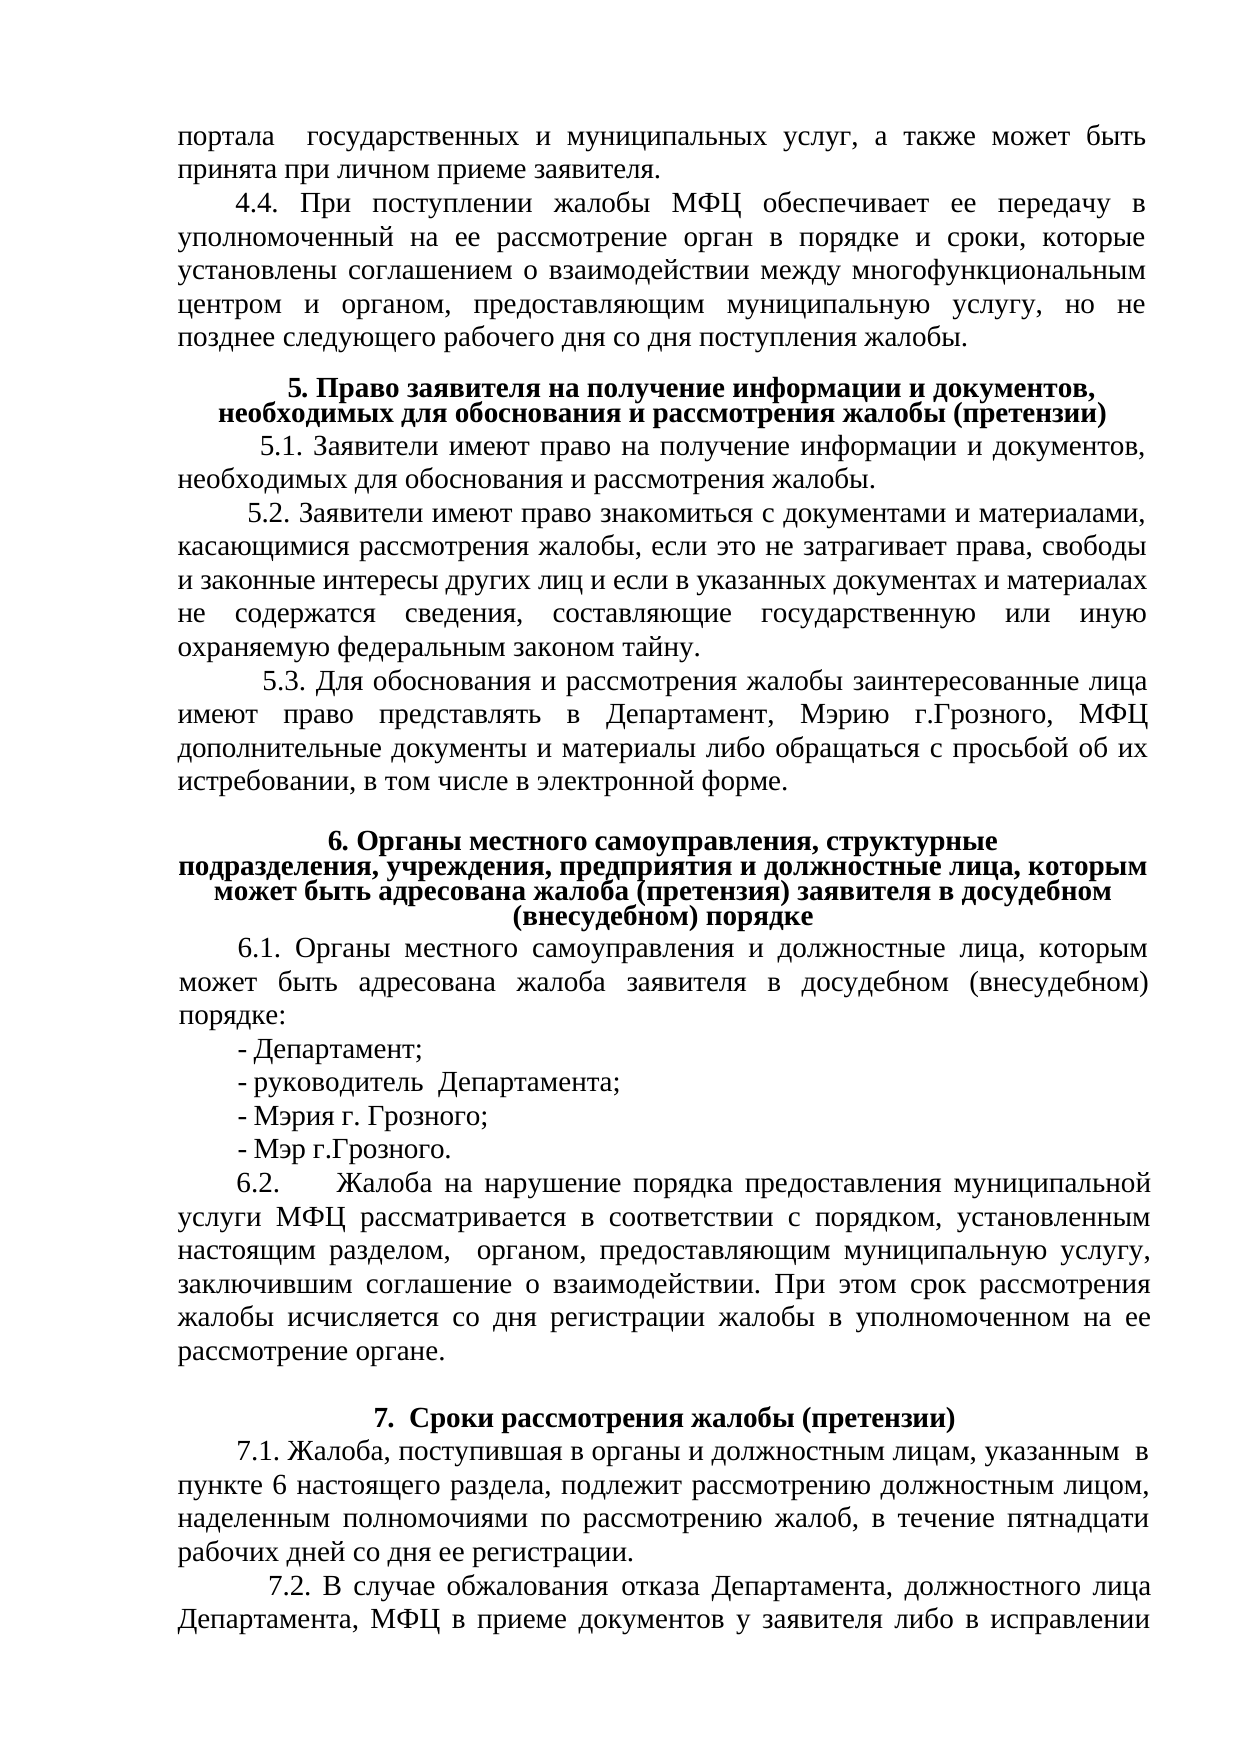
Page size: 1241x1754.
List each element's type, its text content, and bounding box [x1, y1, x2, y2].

list Мэр г.Грозного. [237, 1132, 1152, 1165]
text 5. Право заявителя на получение информации и документов, необходимых для обоснования и рассмотрения жалобы (претензии) [178, 378, 1147, 428]
text 7.1. Жалоба, поступившая в органы и должностным лицам, указанным в пункте 6 настоящего раздела, подлежит рассмотрению должностным лицом, наделенным полномочиями по рассмотрению жалоб, в течение пятнадцати рабочих дней со дня ее регистрации. [177, 1433, 1150, 1568]
text 7. Сроки рассмотрения жалобы (претензии) [177, 1400, 1152, 1433]
text 6.1. Органы местного самоуправления и должностные лица, которым может быть адресована жалоба заявителя в досудебном (внесудебном) порядке: [179, 930, 1149, 1031]
list руководитель Департамента; [237, 1064, 1152, 1098]
text 6. Органы местного самоуправления, структурные подразделения, учреждения, предприятия и должностные лица, которым может быть адресована жалоба (претензия) заявителя в досудебном (внесудебном) порядке [177, 830, 1148, 930]
text 5.3. Для обоснования и рассмотрения жалобы заинтересованные лица имеют право представлять в Департамент, Мэрию г.Грозного, МФЦ дополнительные документы и материалы либо обращаться с просьбой об их истребовании, в том числе в электронной форме. [177, 663, 1148, 797]
list Мэрия г. Грозного; [237, 1098, 1152, 1132]
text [177, 1568, 1152, 1635]
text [177, 118, 1147, 185]
text 5.2. Заявители имеют право знакомиться с документами и материалами, касающимися рассмотрения жалобы, если это не затрагивает права, свободы и законные интересы других лиц и если в указанных документах и материалах не содержатся сведения, составляющие государственную или иную охраняемую федеральным законом тайну. [177, 495, 1147, 663]
text 4.4. При поступлении жалобы МФЦ обеспечивает ее передачу в уполномоченный на ее рассмотрение орган в порядке и сроки, которые установлены соглашением о взаимодействии между многофункциональным центром и органом, предоставляющим муниципальную услугу, но не позднее следующего рабочего дня со дня поступления жалобы. [177, 185, 1147, 353]
text 5.1. Заявители имеют право на получение информации и документов, необходимых для обоснования и рассмотрения жалобы. [177, 428, 1146, 495]
list Департамент; [237, 1031, 1152, 1064]
list Жалоба на нарушение порядка предоставления муниципальной услуги МФЦ рассматривается в соответствии с порядком, установленным настоящим разделом, органом, предоставляющим муниципальную услугу, заключившим соглашение о взаимодействии. При этом срок рассмотрения жалобы исчисляется со дня регистрации жалобы в уполномоченном на ее рассмотрение органе. [177, 1165, 1152, 1366]
